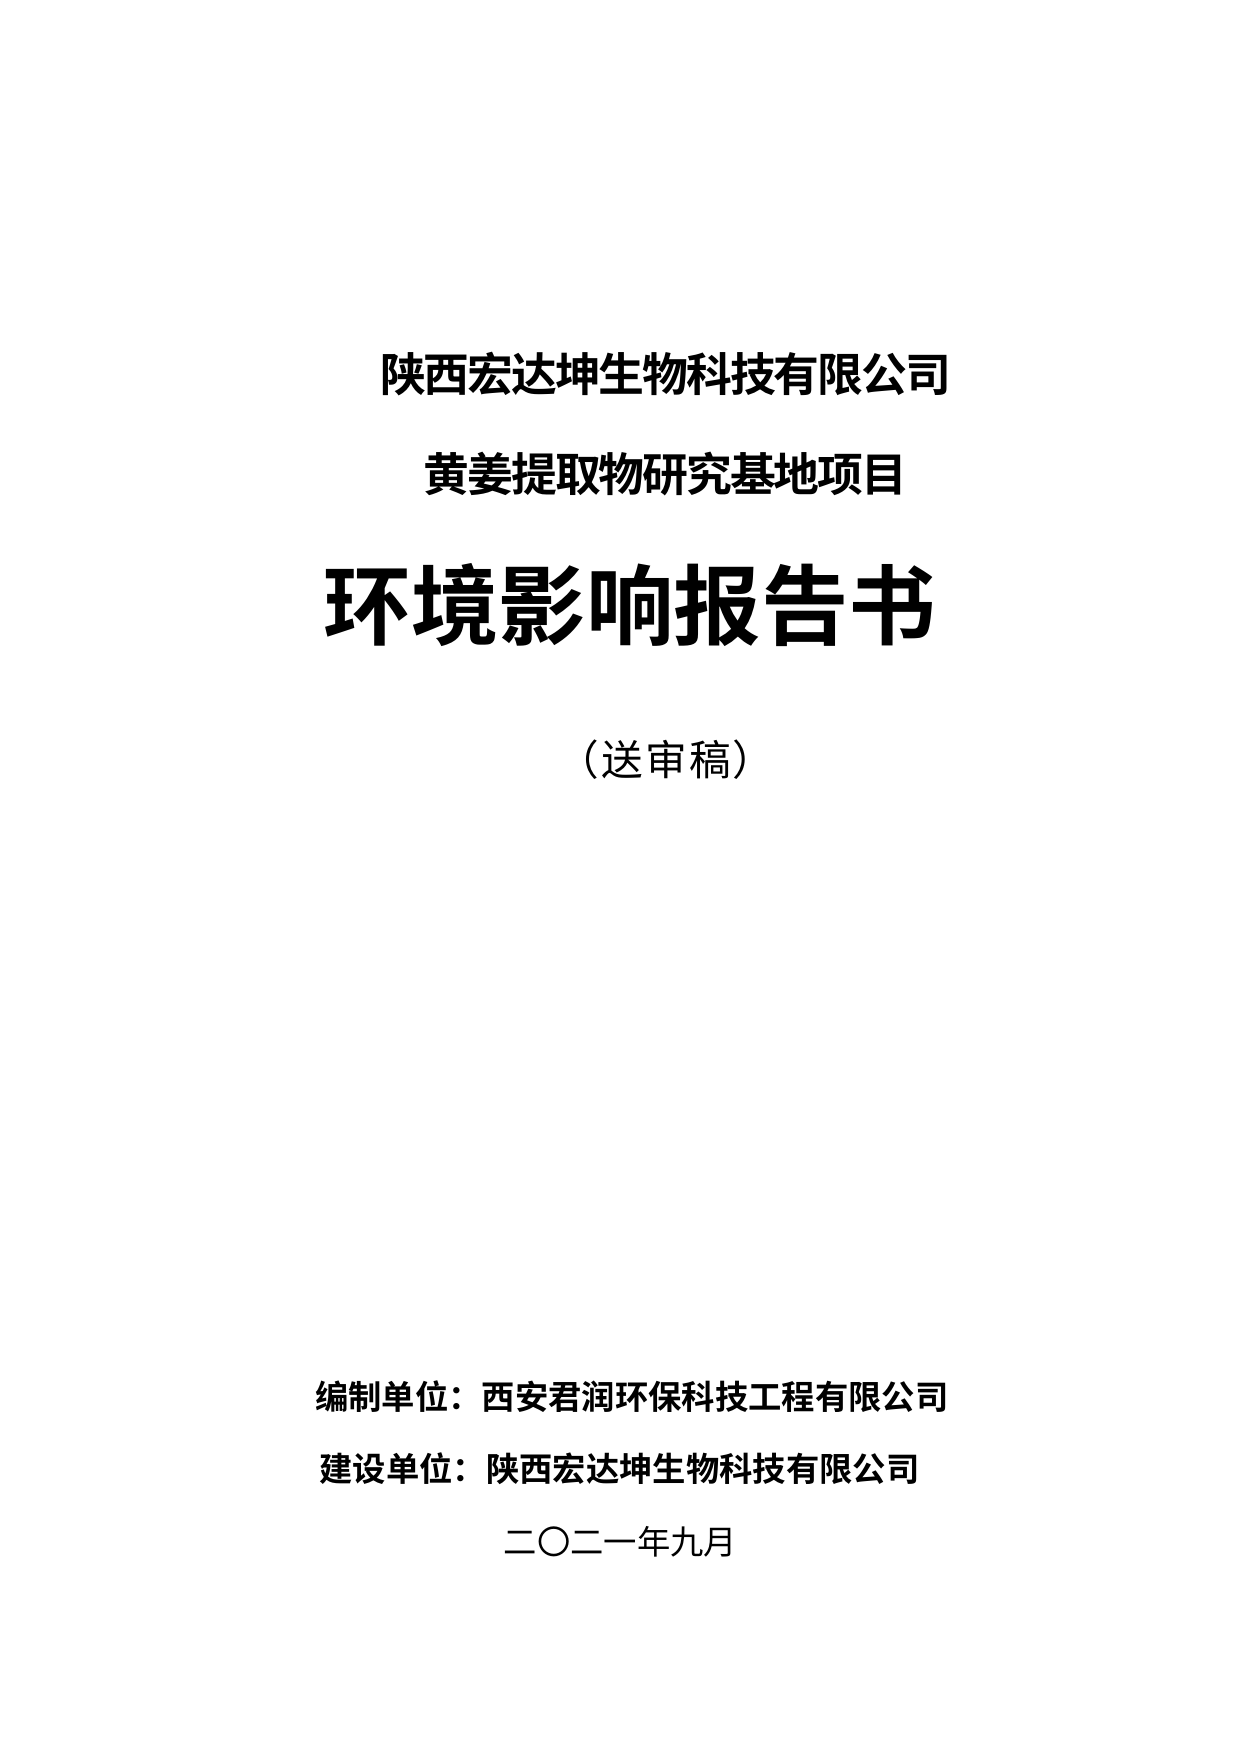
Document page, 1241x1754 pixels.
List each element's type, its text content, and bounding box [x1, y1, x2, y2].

text 黄姜提取物研究基地项目 [148, 438, 1092, 504]
text 编制单位：西安君润环保科技工程有限公司 [148, 1371, 1092, 1419]
text 环境影响报告书 [148, 537, 1092, 664]
text 二〇二一年九月 [148, 1516, 1092, 1564]
text 建设单位：陕西宏达坤生物科技有限公司 [148, 1443, 1092, 1491]
text 陕西宏达坤生物科技有限公司 [148, 338, 1092, 405]
text （送审稿） [148, 727, 1092, 788]
